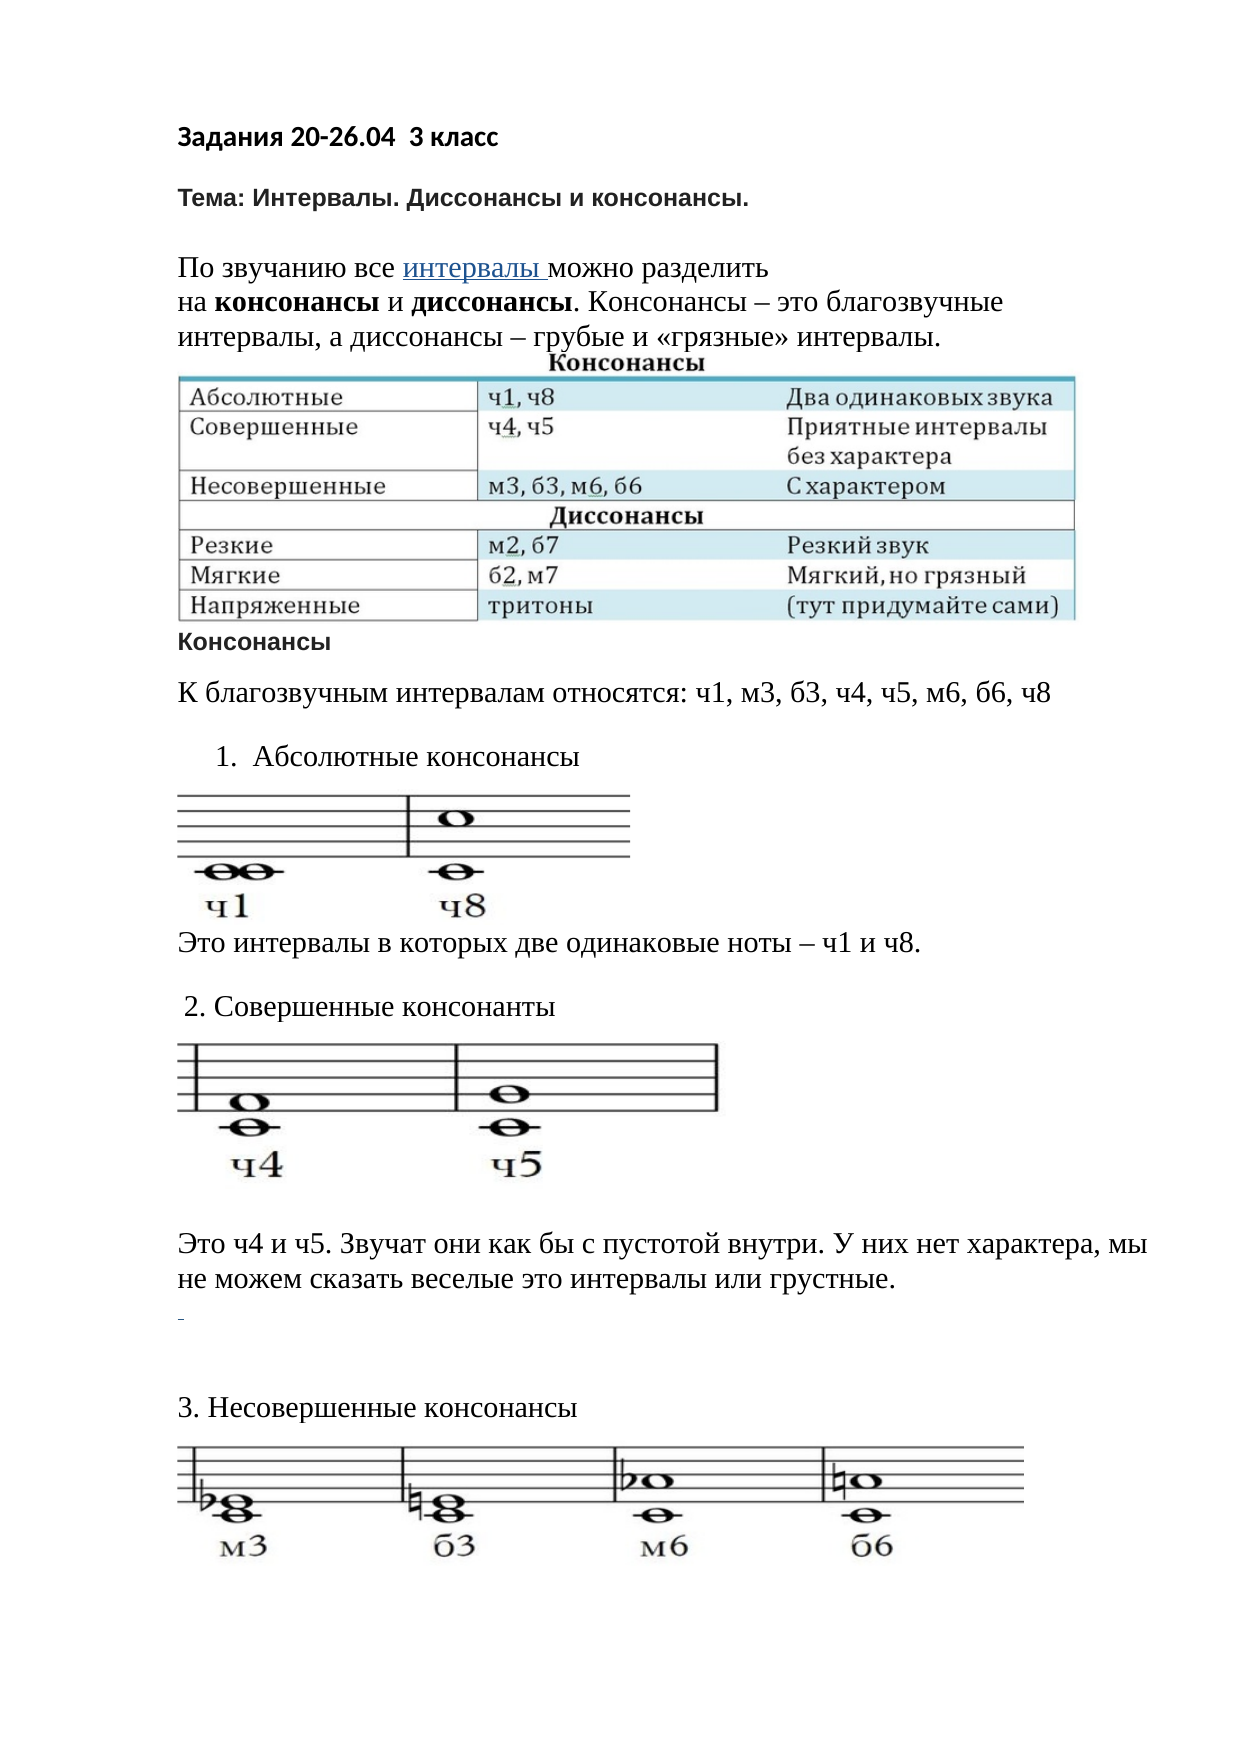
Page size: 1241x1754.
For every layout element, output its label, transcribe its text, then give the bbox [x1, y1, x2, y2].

text 2. Совершенные консонанты [177, 988, 1152, 1022]
list Абсолютные консонансы [215, 738, 1152, 773]
text Это интервалы в которых две одинаковые ноты – ч1 и ч8. [177, 924, 1152, 959]
picture [177, 352, 1084, 627]
picture [177, 1423, 1024, 1567]
text Это ч4 и ч5. Звучат они как бы с пустотой внутри. У них нет характера, мы не можем сказать веселые это интервалы или грустные. [177, 1226, 1152, 1295]
text Тема: Интервалы. Диссонансы и консонансы. [177, 182, 1152, 211]
picture [177, 772, 631, 925]
text К благозвучным интервалам относятся: ч1, м3, б3, ч4, ч5, м6, б6, ч8 [177, 674, 1152, 709]
text 3. Несовершенные консонансы [177, 1389, 1152, 1424]
text По звучанию все интервалы можно разделить на консонансы и диссонансы. Консонансы – это благозвучные интервалы, а диссонансы – грубые и «грязные» интервалы. [177, 249, 1152, 353]
text Задания 20-26.04 3 класс [177, 118, 1152, 154]
picture [177, 1022, 732, 1189]
